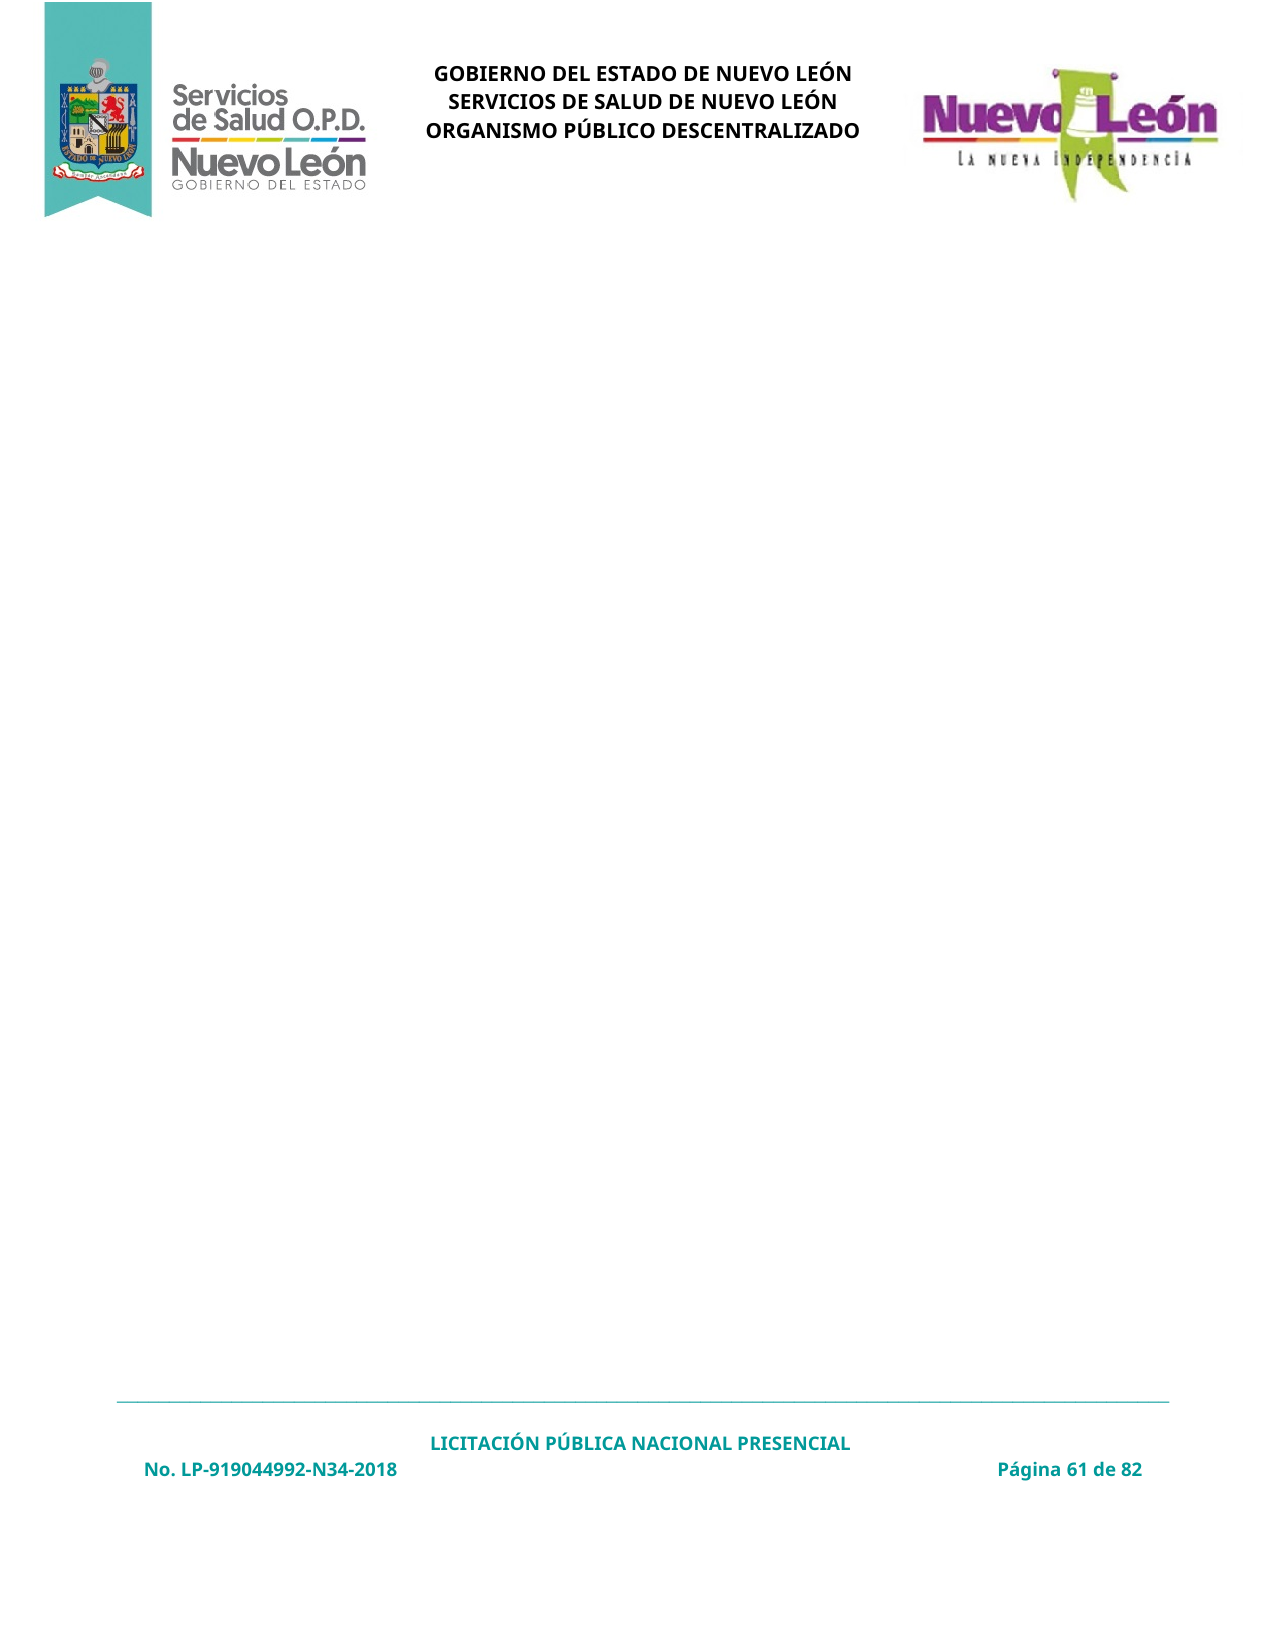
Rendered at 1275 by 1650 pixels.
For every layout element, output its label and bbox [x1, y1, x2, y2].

picture [15, 2, 1249, 229]
